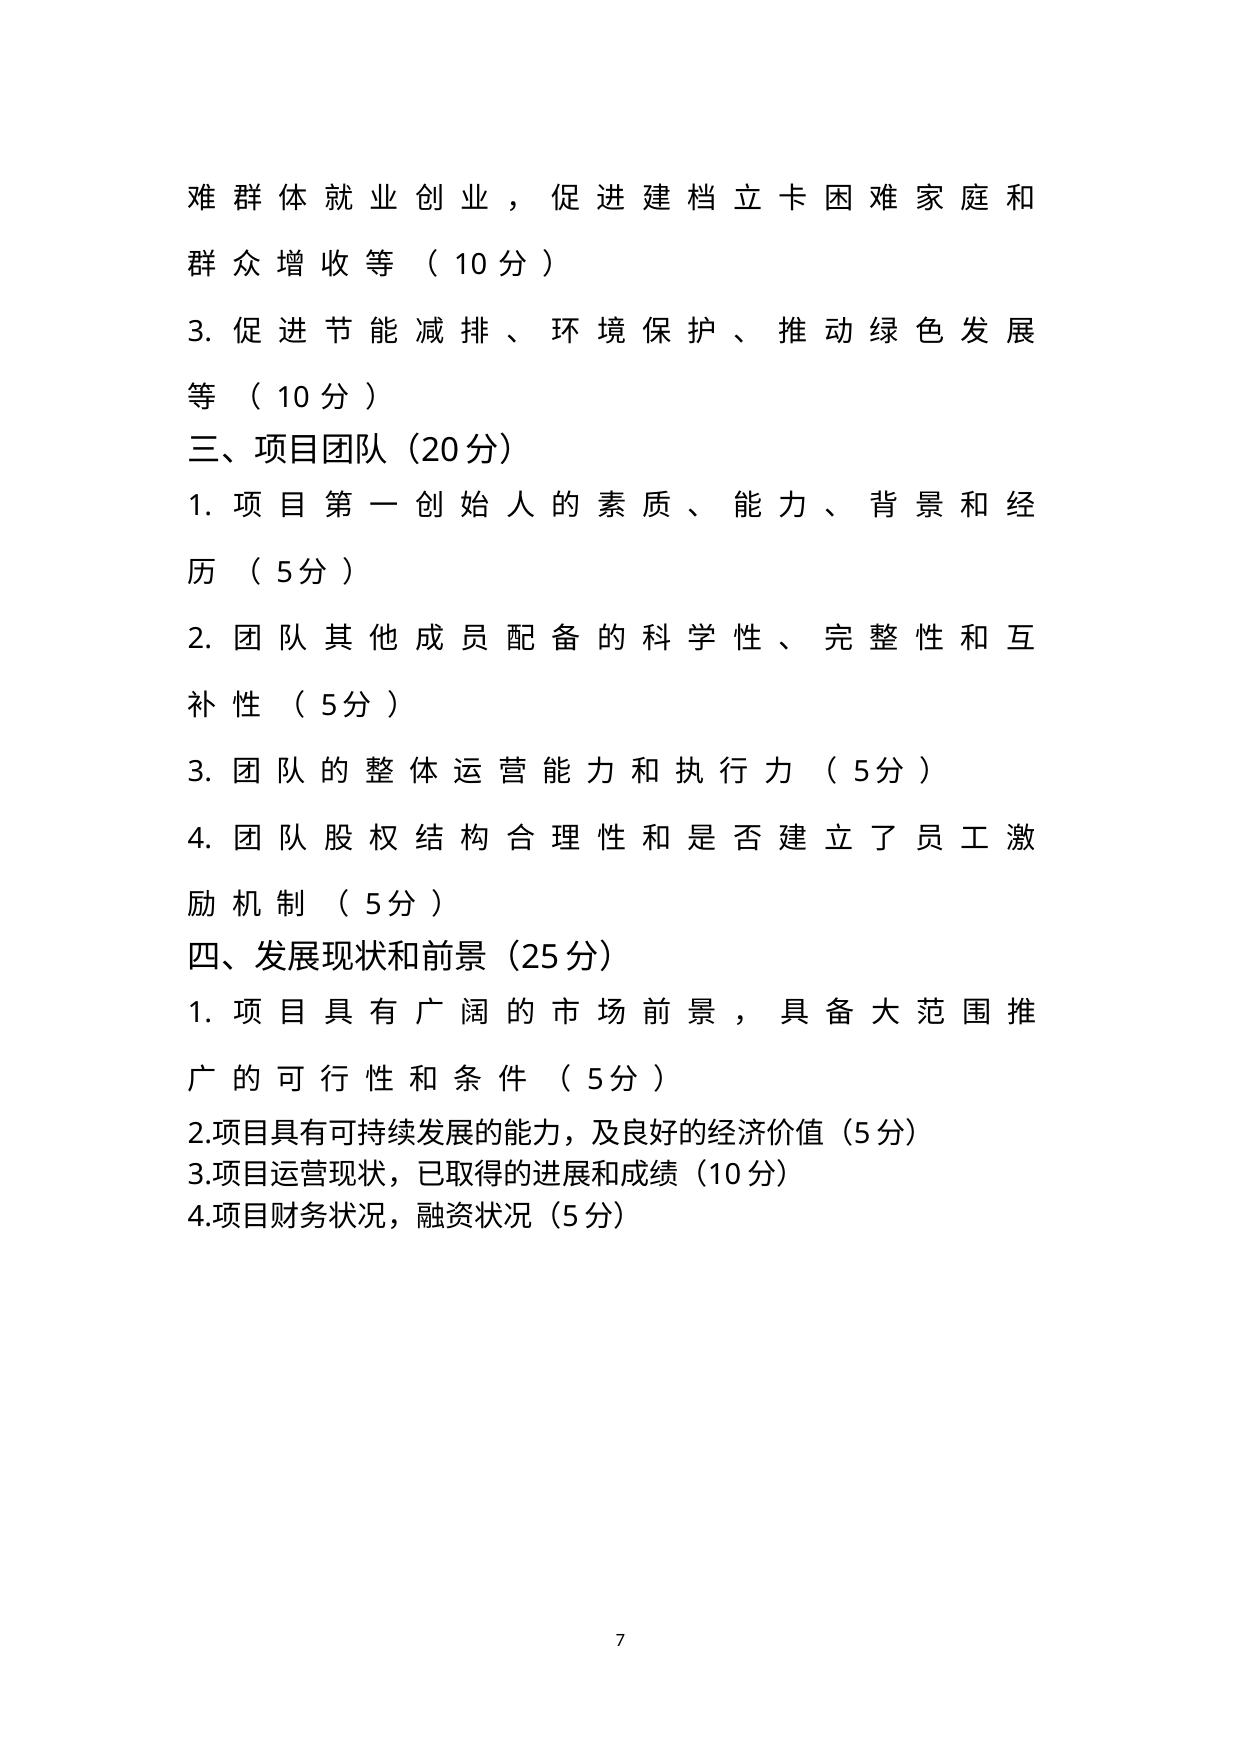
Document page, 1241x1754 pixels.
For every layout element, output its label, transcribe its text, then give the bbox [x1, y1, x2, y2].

text 4.团队股权结构合理性和是否建立了员工激励机制（5分） [187, 802, 1053, 935]
text 三、项目团队（20分） [187, 428, 1058, 470]
text 3.促进节能减排、环境保护、推动绿色发展等（10分） [187, 295, 1053, 428]
text 2.项目具有可持续发展的能力，及良好的经济价值（5分） [187, 1110, 1053, 1151]
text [187, 162, 1053, 295]
text 2.团队其他成员配备的科学性、完整性和互补性（5分） [187, 603, 1053, 736]
text 3.团队的整体运营能力和执行力（5分） [187, 736, 1053, 802]
text 3.项目运营现状，已取得的进展和成绩（10分） [187, 1151, 1053, 1193]
text 4.项目财务状况，融资状况（5分） [187, 1193, 1053, 1235]
text 四、发展现状和前景（25分） [187, 935, 1058, 977]
text 1.项目第一创始人的素质、能力、背景和经历（5分） [187, 470, 1053, 603]
text 1.项目具有广阔的市场前景，具备大范围推广的可行性和条件（5分） [187, 977, 1053, 1110]
